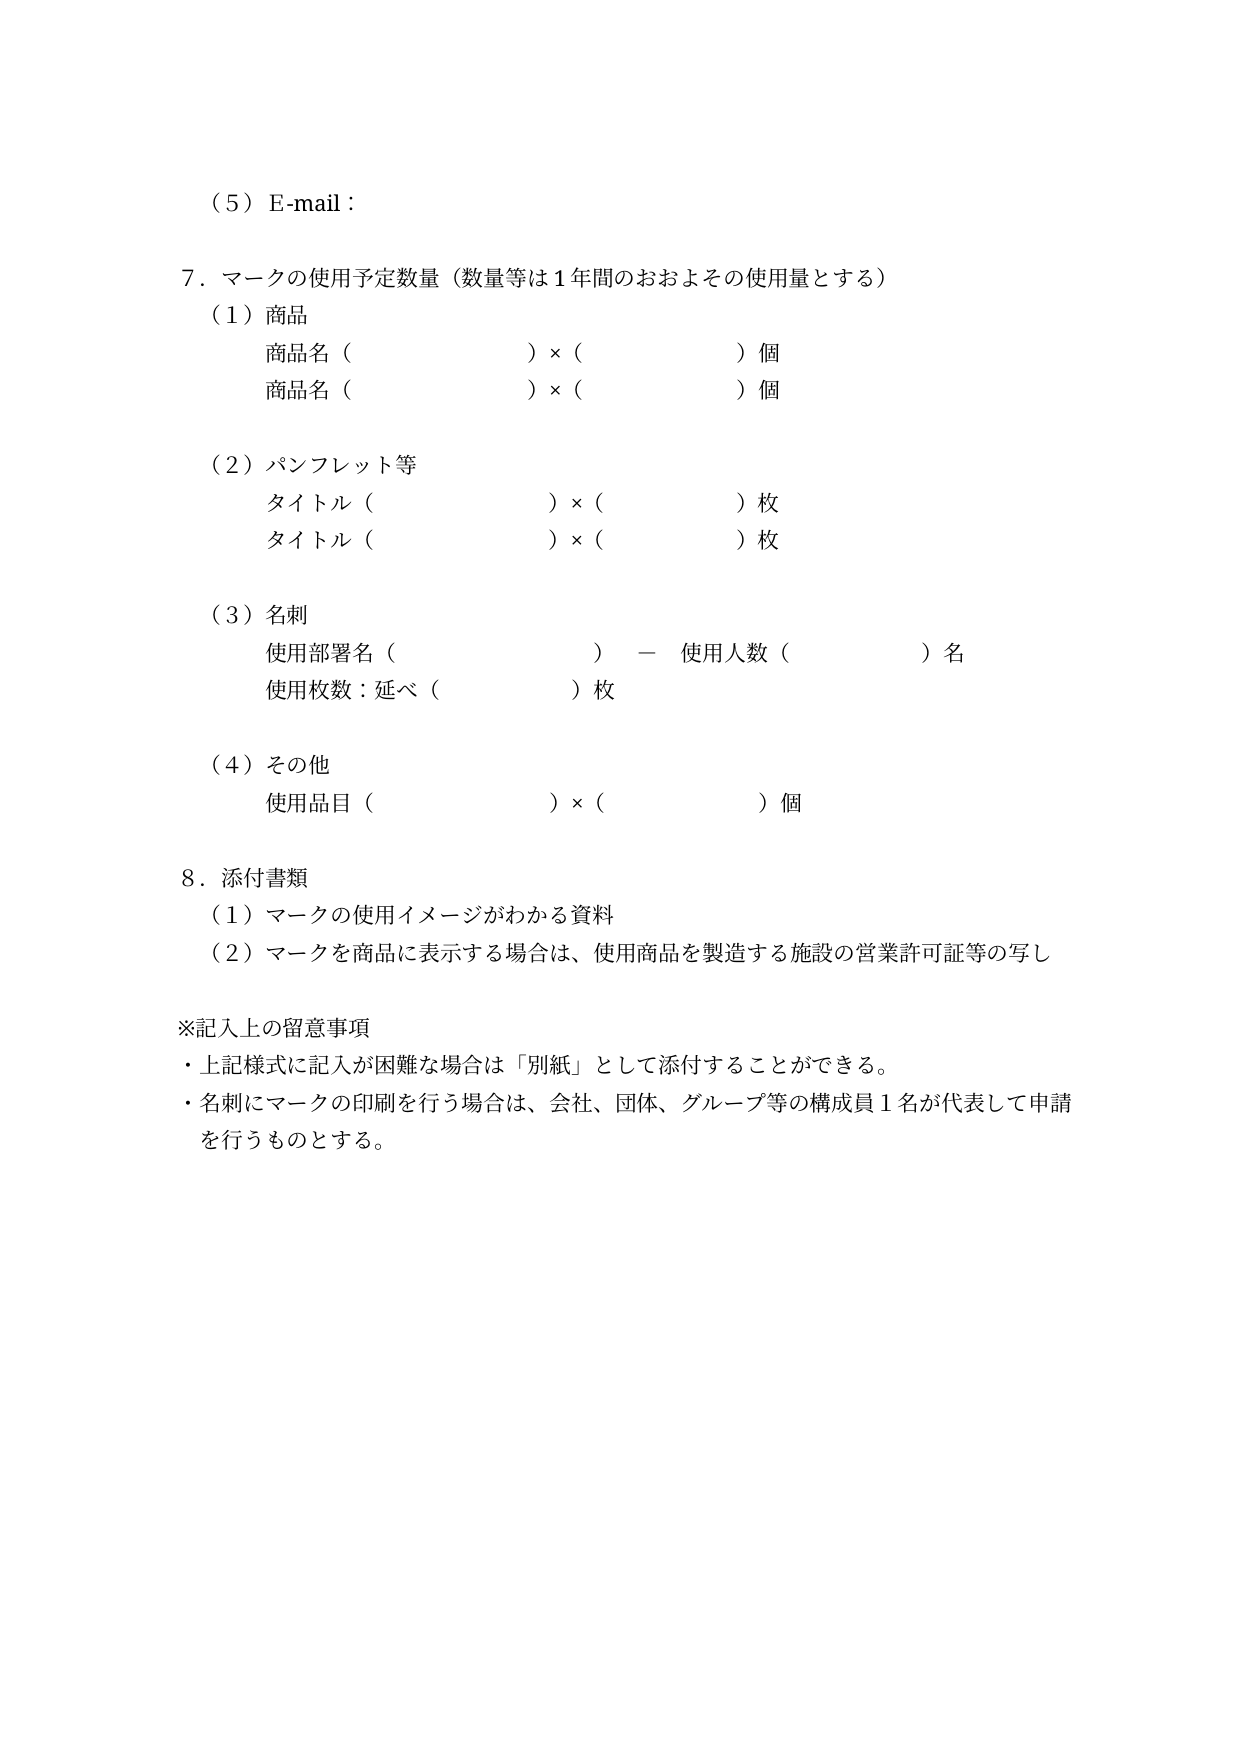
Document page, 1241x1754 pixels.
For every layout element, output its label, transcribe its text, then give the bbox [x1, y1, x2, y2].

text タイトル（ ）×（ ）枚 [177, 521, 1092, 558]
text （１）商品 [177, 296, 1092, 333]
text （１）マークの使用イメージがわかる資料 [177, 896, 1092, 933]
text ・上記様式に記入が困難な場合は「別紙」として添付することができる。 [177, 1046, 1092, 1083]
text ・名刺にマークの印刷を行う場合は、会社、団体、グループ等の構成員１名が代表して申請を行うものとする。 [177, 1083, 1092, 1158]
text （５）Ｅ-mail： ７．マークの使用予定数量（数量等は1年間のおおよその使用量とする） [177, 183, 1092, 296]
text 商品名（ ）×（ ）個 [177, 333, 1092, 371]
text （２）マークを商品に表示する場合は、使用商品を製造する施設の営業許可証等の写し [177, 933, 1092, 971]
text 商品名（ ）×（ ）個 [177, 371, 1092, 408]
text ８．添付書類 [177, 858, 1092, 896]
text ※記入上の留意事項 [177, 1008, 1092, 1046]
text 使用部署名（ ） － 使用人数（ ）名 [177, 633, 1092, 671]
text 使用枚数：延べ（ ）枚 [177, 671, 1092, 708]
text （４）その他 [177, 746, 1092, 783]
text タイトル（ ）×（ ）枚 [177, 483, 1092, 521]
text （３）名刺 [177, 596, 1092, 633]
text （２）パンフレット等 [177, 446, 1092, 483]
text 使用品目（ ）×（ ）個 [177, 783, 1092, 821]
